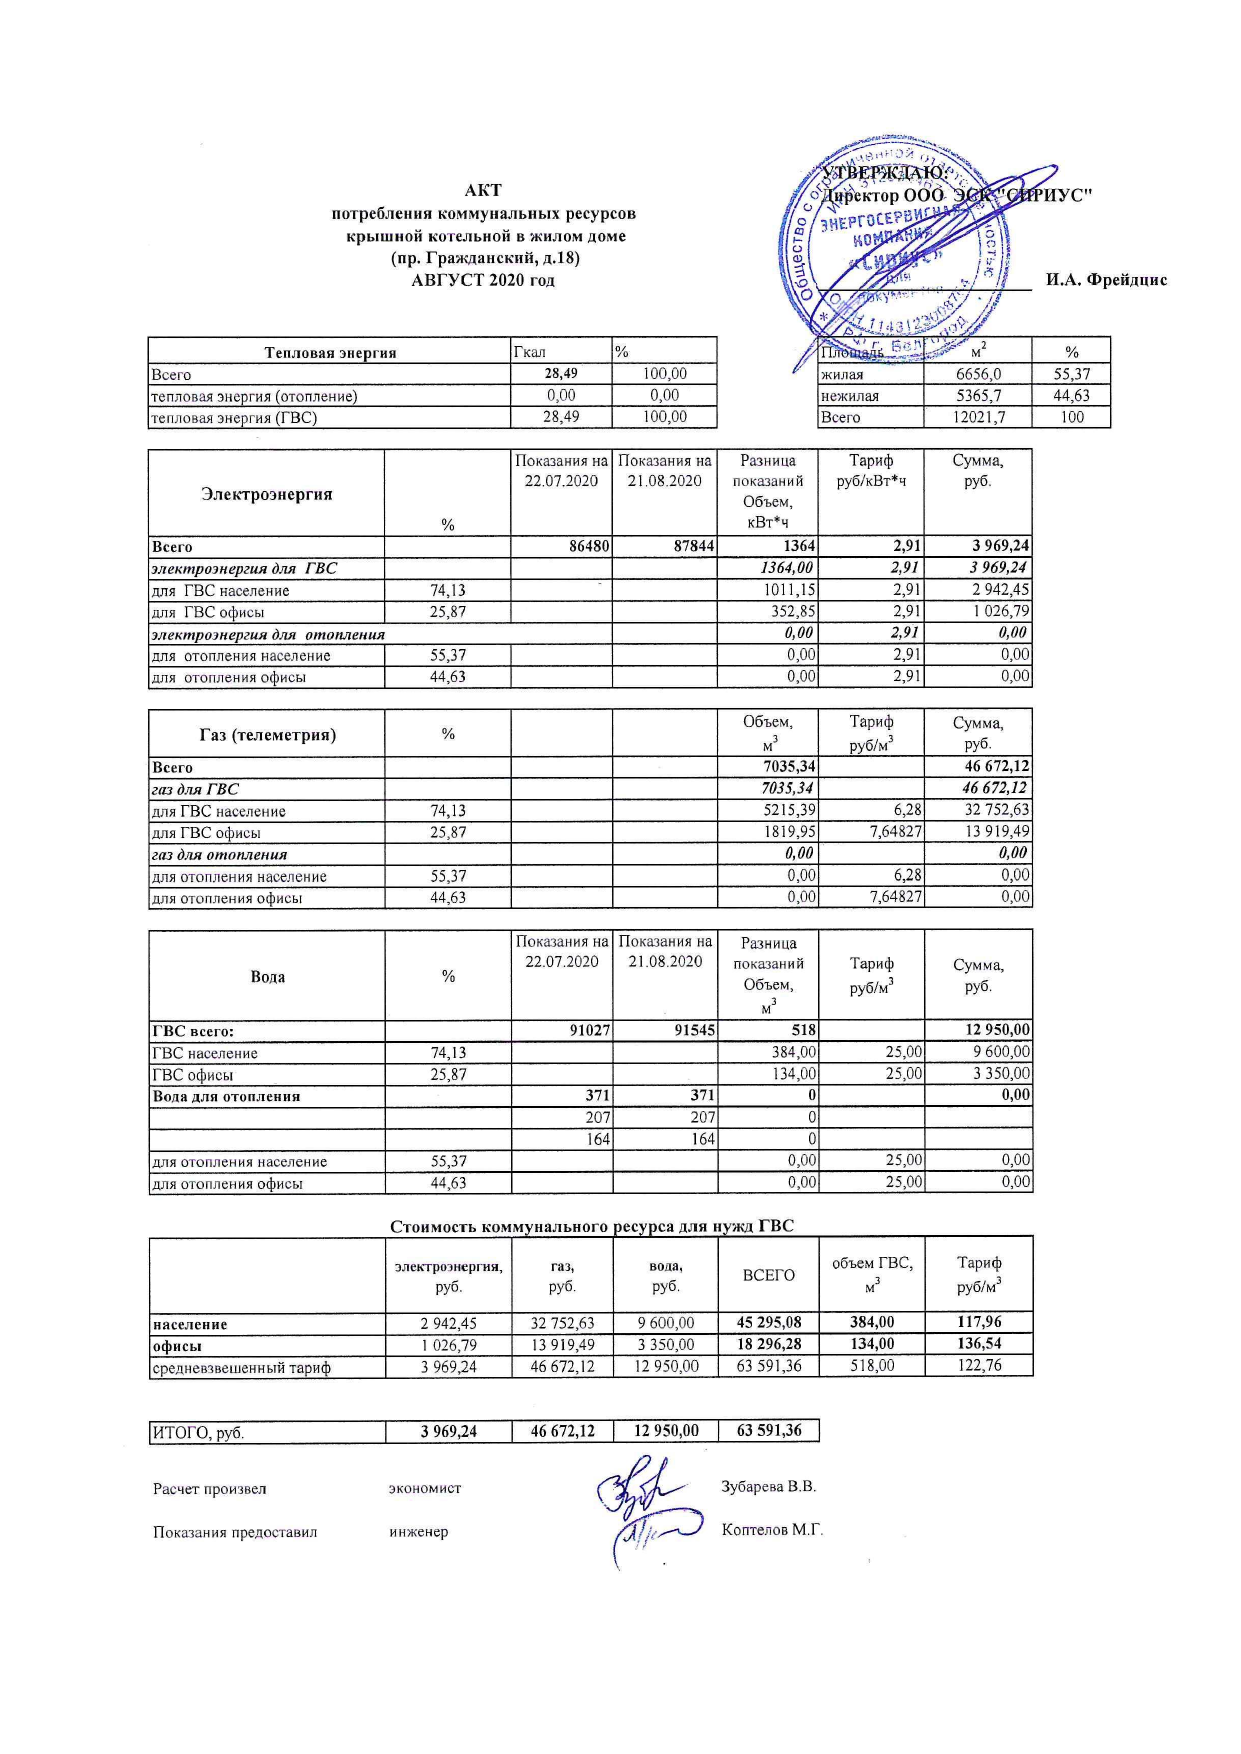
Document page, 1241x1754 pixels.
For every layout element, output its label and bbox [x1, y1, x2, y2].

picture [118, 118, 1179, 1584]
